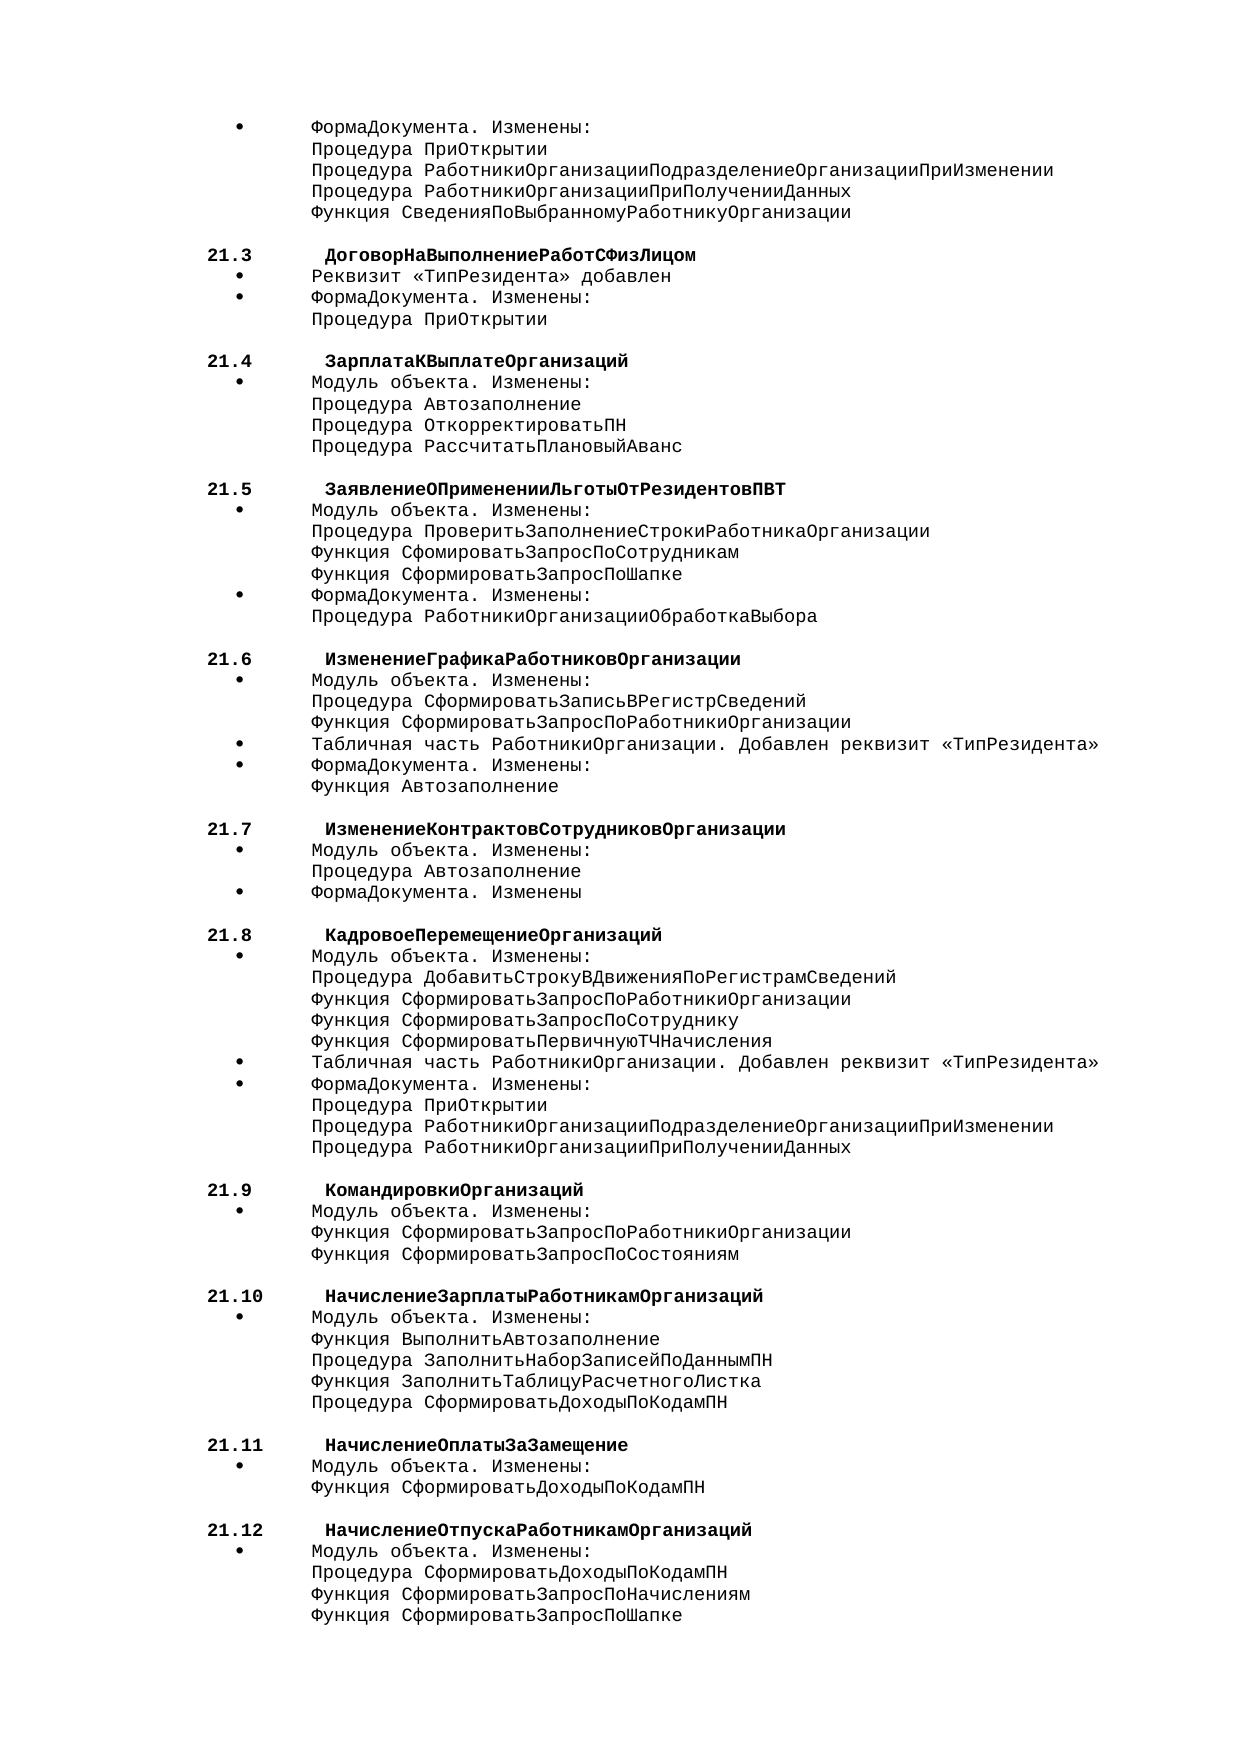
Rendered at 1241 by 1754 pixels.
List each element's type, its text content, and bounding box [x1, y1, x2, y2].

list Модуль объекта. Изменены: [236, 501, 1152, 522]
text Функция СформироватьДоходыПоКодамПН [311, 1478, 1152, 1499]
list Процедура РаботникиОрганизацииПриПолученииДанных [311, 1138, 1152, 1159]
list Функция СформироватьЗапросПоНачислениям [311, 1584, 1152, 1606]
list Функция СформироватьЗапросПоСотруднику [311, 1011, 1152, 1032]
list Табличная часть РаботникиОрганизации. Добавлен реквизит «ТипРезидента» [236, 1053, 1152, 1074]
list ФормаДокумента. Изменены: [236, 288, 1152, 309]
list Модуль объекта. Изменены: [236, 671, 1152, 692]
list Модуль объекта. Изменены: [236, 841, 1152, 862]
list ЗаявлениеОПримененииЛьготыОтРезидентовПВТ [207, 479, 1152, 501]
list Процедура ПриОткрытии [311, 139, 1152, 161]
list Процедура ПриОткрытии [311, 309, 1152, 331]
list Процедура РаботникиОрганизацииПодразделениеОрганизацииПриИзменении [311, 1117, 1152, 1138]
list Функция СведенияПоВыбранномуРаботникуОрганизации [311, 203, 1152, 224]
list Процедура Автозаполнение [311, 394, 1152, 416]
list ФормаДокумента. Изменены: [236, 756, 1152, 777]
list Функция СформироватьЗапросПоРаботникиОрганизации [311, 1223, 1152, 1244]
list Модуль объекта. Изменены: [236, 1457, 1152, 1478]
list Модуль объекта. Изменены: [236, 947, 1152, 968]
list НачислениеОтпускаРаботникамОрганизаций [207, 1521, 1152, 1542]
list Функция СформироватьЗапросПоРаботникиОрганизации [311, 713, 1152, 734]
list ФормаДокумента. Изменены [236, 883, 1152, 904]
list Модуль объекта. Изменены: [236, 373, 1152, 394]
list КомандировкиОрганизаций [207, 1181, 1152, 1202]
list ЗарплатаКВыплатеОрганизаций [207, 352, 1152, 373]
list ФормаДокумента. Изменены: [236, 1074, 1152, 1096]
list Функция СформироватьЗапросПоСостояниям [311, 1244, 1152, 1266]
text Процедура СформироватьДоходыПоКодамПН [311, 1393, 1152, 1414]
list Табличная часть РаботникиОрганизации. Добавлен реквизит «ТипРезидента» [236, 734, 1152, 756]
list Функция СформироватьЗапросПоШапке [311, 1606, 1152, 1627]
list Модуль объекта. Изменены: [236, 1542, 1152, 1563]
list Функция Автозаполнение [311, 777, 1152, 798]
list Функция СфомироватьЗапросПоСотрудникам [311, 543, 1152, 564]
list Процедура РаботникиОрганизацииПодразделениеОрганизацииПриИзменении [311, 161, 1152, 182]
list Функция СформироватьЗапросПоРаботникиОрганизации [311, 989, 1152, 1011]
list НачислениеЗарплатыРаботникамОрганизаций [207, 1287, 1152, 1308]
list Процедура ПроверитьЗаполнениеСтрокиРаботникаОрганизации [311, 522, 1152, 543]
list Модуль объекта. Изменены: [236, 1202, 1152, 1223]
list Процедура СформироватьЗаписьВРегистрСведений [311, 692, 1152, 713]
list Процедура РаботникиОрганизацииПриПолученииДанных [311, 182, 1152, 203]
list КадровоеПеремещениеОрганизаций [207, 926, 1152, 947]
list НачислениеОплатыЗаЗамещение [207, 1436, 1152, 1457]
list Процедура ОткорректироватьПН [311, 416, 1152, 437]
text Процедура ЗаполнитьНаборЗаписейПоДаннымПН [311, 1351, 1152, 1372]
list Процедура ДобавитьСтрокуВДвиженияПоРегистрамСведений [311, 968, 1152, 989]
list Реквизит «ТипРезидента» добавлен [236, 267, 1152, 288]
list ИзменениеКонтрактовСотрудниковОрганизации [207, 819, 1152, 841]
list Функция СформироватьПервичнуюТЧНачисления [311, 1032, 1152, 1053]
list Процедура СформироватьДоходыПоКодамПН [311, 1563, 1152, 1584]
list Функция СформироватьЗапросПоШапке [311, 564, 1152, 586]
list ФормаДокумента. Изменены: [236, 118, 1152, 139]
list ФормаДокумента. Изменены: [236, 586, 1152, 607]
text Функция ЗаполнитьТаблицуРасчетногоЛистка [311, 1372, 1152, 1393]
list Модуль объекта. Изменены: [236, 1308, 1152, 1329]
list Процедура РаботникиОрганизацииОбработкаВыбора [311, 607, 1152, 628]
list Процедура РассчитатьПлановыйАванс [311, 437, 1152, 458]
list Процедура ПриОткрытии [311, 1096, 1152, 1117]
list ДоговорНаВыполнениеРаботСФизЛицом [207, 246, 1152, 267]
list Процедура Автозаполнение [311, 862, 1152, 883]
text Функция ВыполнитьАвтозаполнение [311, 1329, 1152, 1351]
list ИзменениеГрафикаРаботниковОрганизации [207, 649, 1152, 671]
